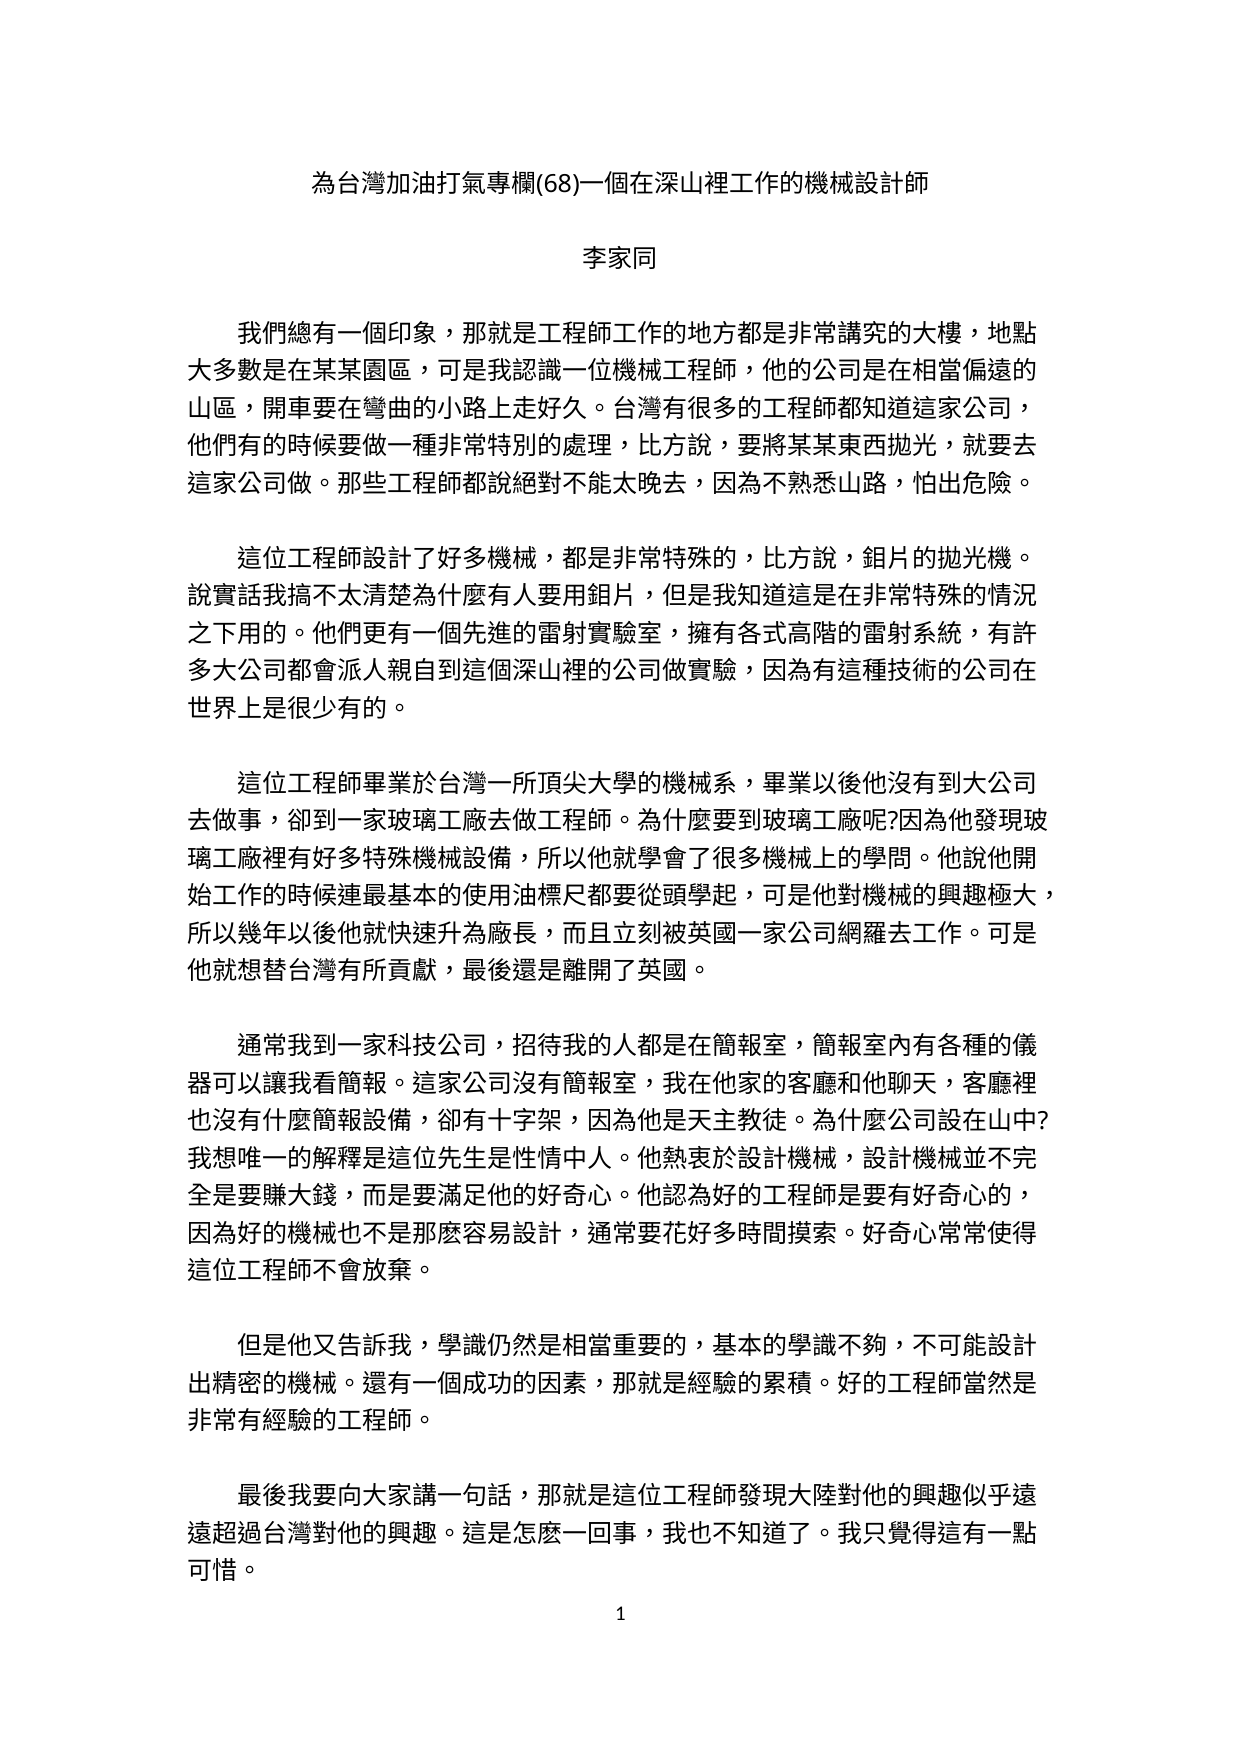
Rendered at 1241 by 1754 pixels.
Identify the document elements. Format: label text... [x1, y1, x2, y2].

text 我們總有一個印象，那就是工程師工作的地方都是非常講究的大樓，地點大多數是在某某園區，可是我認識一位機械工程師，他的公司是在相當偏遠的山區，開車要在彎曲的小路上走好久。台灣有很多的工程師都知道這家公司，他們有的時候要做一種非常特別的處理，比方說，要將某某東西拋光，就要去這家公司做。那些工程師都說絕對不能太晚去，因為不熟悉山路，怕出危險。 [187, 312, 1053, 500]
text 這位工程師設計了好多機械，都是非常特殊的，比方說，鉬片的拋光機。說實話我搞不太清楚為什麼有人要用鉬片，但是我知道這是在非常特殊的情況之下用的。他們更有一個先進的雷射實驗室，擁有各式高階的雷射系統，有許多大公司都會派人親自到這個深山裡的公司做實驗，因為有這種技術的公司在世界上是很少有的。 [187, 537, 1053, 725]
text 李家同 [187, 237, 1053, 275]
text 但是他又告訴我，學識仍然是相當重要的，基本的學識不夠，不可能設計出精密的機械。還有一個成功的因素，那就是經驗的累積。好的工程師當然是非常有經驗的工程師。 [187, 1325, 1053, 1437]
text 通常我到一家科技公司，招待我的人都是在簡報室，簡報室內有各種的儀器可以讓我看簡報。這家公司沒有簡報室，我在他家的客廳和他聊天，客廳裡也沒有什麼簡報設備，卻有十字架，因為他是天主教徒。為什麼公司設在山中?我想唯一的解釋是這位先生是性情中人。他熱衷於設計機械，設計機械並不完全是要賺大錢，而是要滿足他的好奇心。他認為好的工程師是要有好奇心的，因為好的機械也不是那麽容易設計，通常要花好多時間摸索。好奇心常常使得這位工程師不會放棄。 [187, 1025, 1053, 1287]
text 這位工程師畢業於台灣一所頂尖大學的機械系，畢業以後他沒有到大公司去做事，卻到一家玻璃工廠去做工程師。為什麼要到玻璃工廠呢?因為他發現玻璃工廠裡有好多特殊機械設備，所以他就學會了很多機械上的學問。他說他開始工作的時候連最基本的使用油標尺都要從頭學起，可是他對機械的興趣極大，所以幾年以後他就快速升為廠長，而且立刻被英國一家公司網羅去工作。可是他就想替台灣有所貢獻，最後還是離開了英國。 [187, 762, 1053, 987]
text 為台灣加油打氣專欄(68)一個在深山裡工作的機械設計師 [187, 162, 1053, 200]
text 最後我要向大家講一句話，那就是這位工程師發現大陸對他的興趣似乎遠遠超過台灣對他的興趣。這是怎麽一回事，我也不知道了。我只覺得這有一點可惜。 [187, 1475, 1053, 1587]
